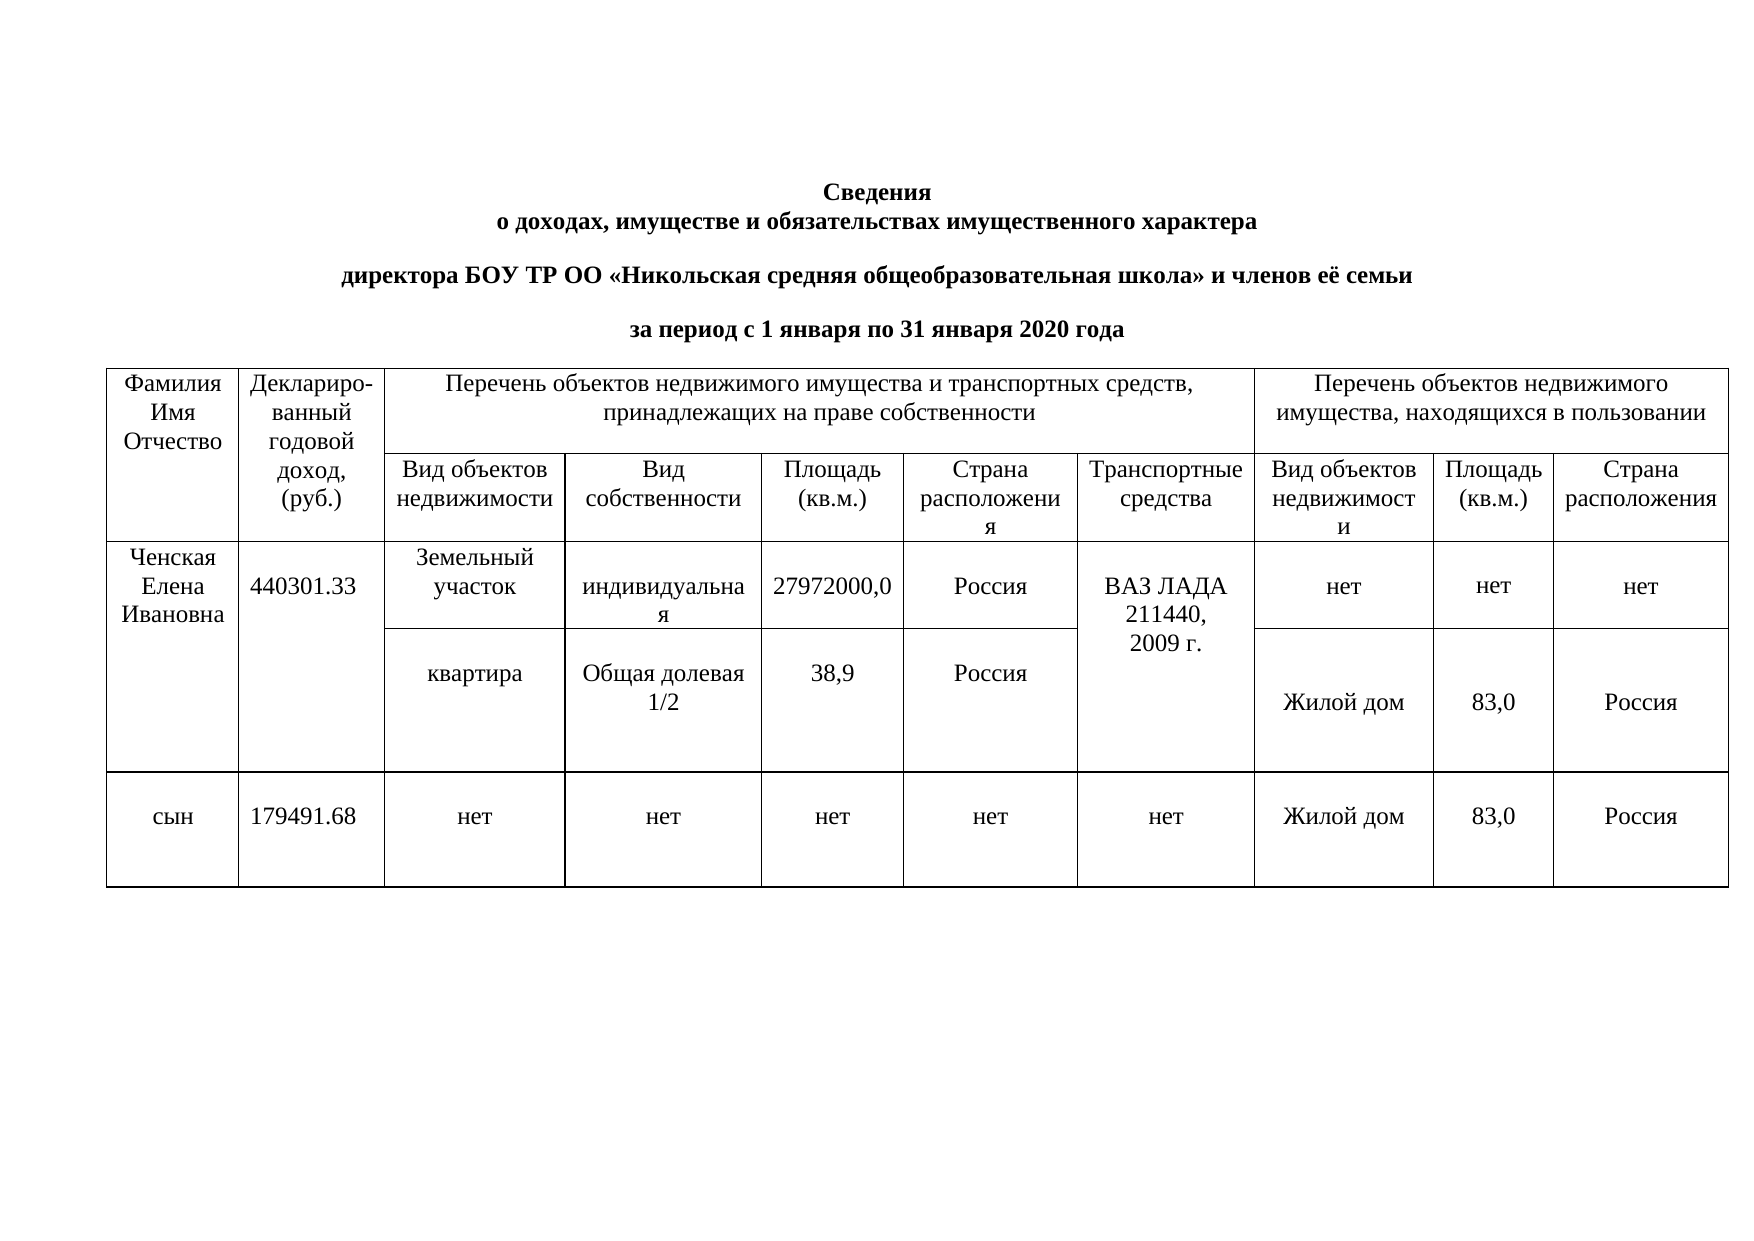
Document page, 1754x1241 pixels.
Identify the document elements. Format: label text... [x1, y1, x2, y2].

table_cell Россия [904, 542, 1077, 628]
table_cell 27972000,0 [762, 542, 903, 628]
table_cell Страна расположения [1554, 454, 1728, 541]
table_cell нет [566, 773, 761, 886]
table_cell индивидуальная [566, 542, 761, 628]
table_cell нет [1078, 773, 1254, 886]
table_cell Земельный участок [385, 542, 564, 628]
table_cell Жилой дом [1255, 773, 1433, 886]
table_cell квартира [385, 629, 564, 771]
table_cell Страна расположения [904, 454, 1077, 541]
table_cell Общая долевая 1/2 [566, 629, 761, 771]
table_cell Площадь (кв.м.) [762, 454, 903, 541]
table_cell 83,0 [1434, 773, 1553, 886]
table_header Перечень объектов недвижимого имущества, находящихся в пользовании [1255, 369, 1728, 453]
table_cell Вид собственности [566, 454, 761, 541]
text за период с 1 января по 31 января 2020 года [118, 314, 1636, 342]
table_cell 440301.33 [239, 542, 384, 771]
table_cell нет [762, 773, 903, 886]
table_cell Транспортные средства [1078, 454, 1254, 541]
table_cell Россия [1554, 773, 1728, 886]
table_cell нет [385, 773, 564, 886]
table_header Перечень объектов недвижимого имущества и транспортных средств, принадлежащих на праве собственности [385, 369, 1254, 453]
table_cell Вид объектов недвижимости [385, 454, 564, 541]
table_cell Вид объектов недвижимости [1255, 454, 1433, 541]
table_cell Ченская Елена Ивановна [107, 542, 238, 771]
table_header Деклариро-ванный годовой доход, (руб.) [239, 369, 384, 541]
text директора БОУ ТР ОО «Никольская средняя общеобразовательная школа» и членов её семьи [118, 260, 1636, 288]
table_cell нет [1554, 542, 1728, 628]
table_cell нет [904, 773, 1077, 886]
table_cell нет [1434, 542, 1553, 628]
table_header Фамилия Имя Отчество [107, 369, 238, 541]
table_cell 83,0 [1434, 629, 1553, 771]
table_cell Площадь (кв.м.) [1434, 454, 1553, 541]
table_cell ВАЗ ЛАДА 211440, 2009 г. [1078, 542, 1254, 771]
table_cell 179491.68 [239, 773, 384, 886]
text Сведения [118, 177, 1636, 206]
table_cell Россия [904, 629, 1077, 771]
table_cell Жилой дом [1255, 629, 1433, 771]
text о доходах, имуществе и обязательствах имущественного характера [118, 206, 1636, 235]
table_cell сын [107, 773, 238, 886]
table_cell 38,9 [762, 629, 903, 771]
table_cell Россия [1554, 629, 1728, 771]
table_cell нет [1255, 542, 1433, 628]
